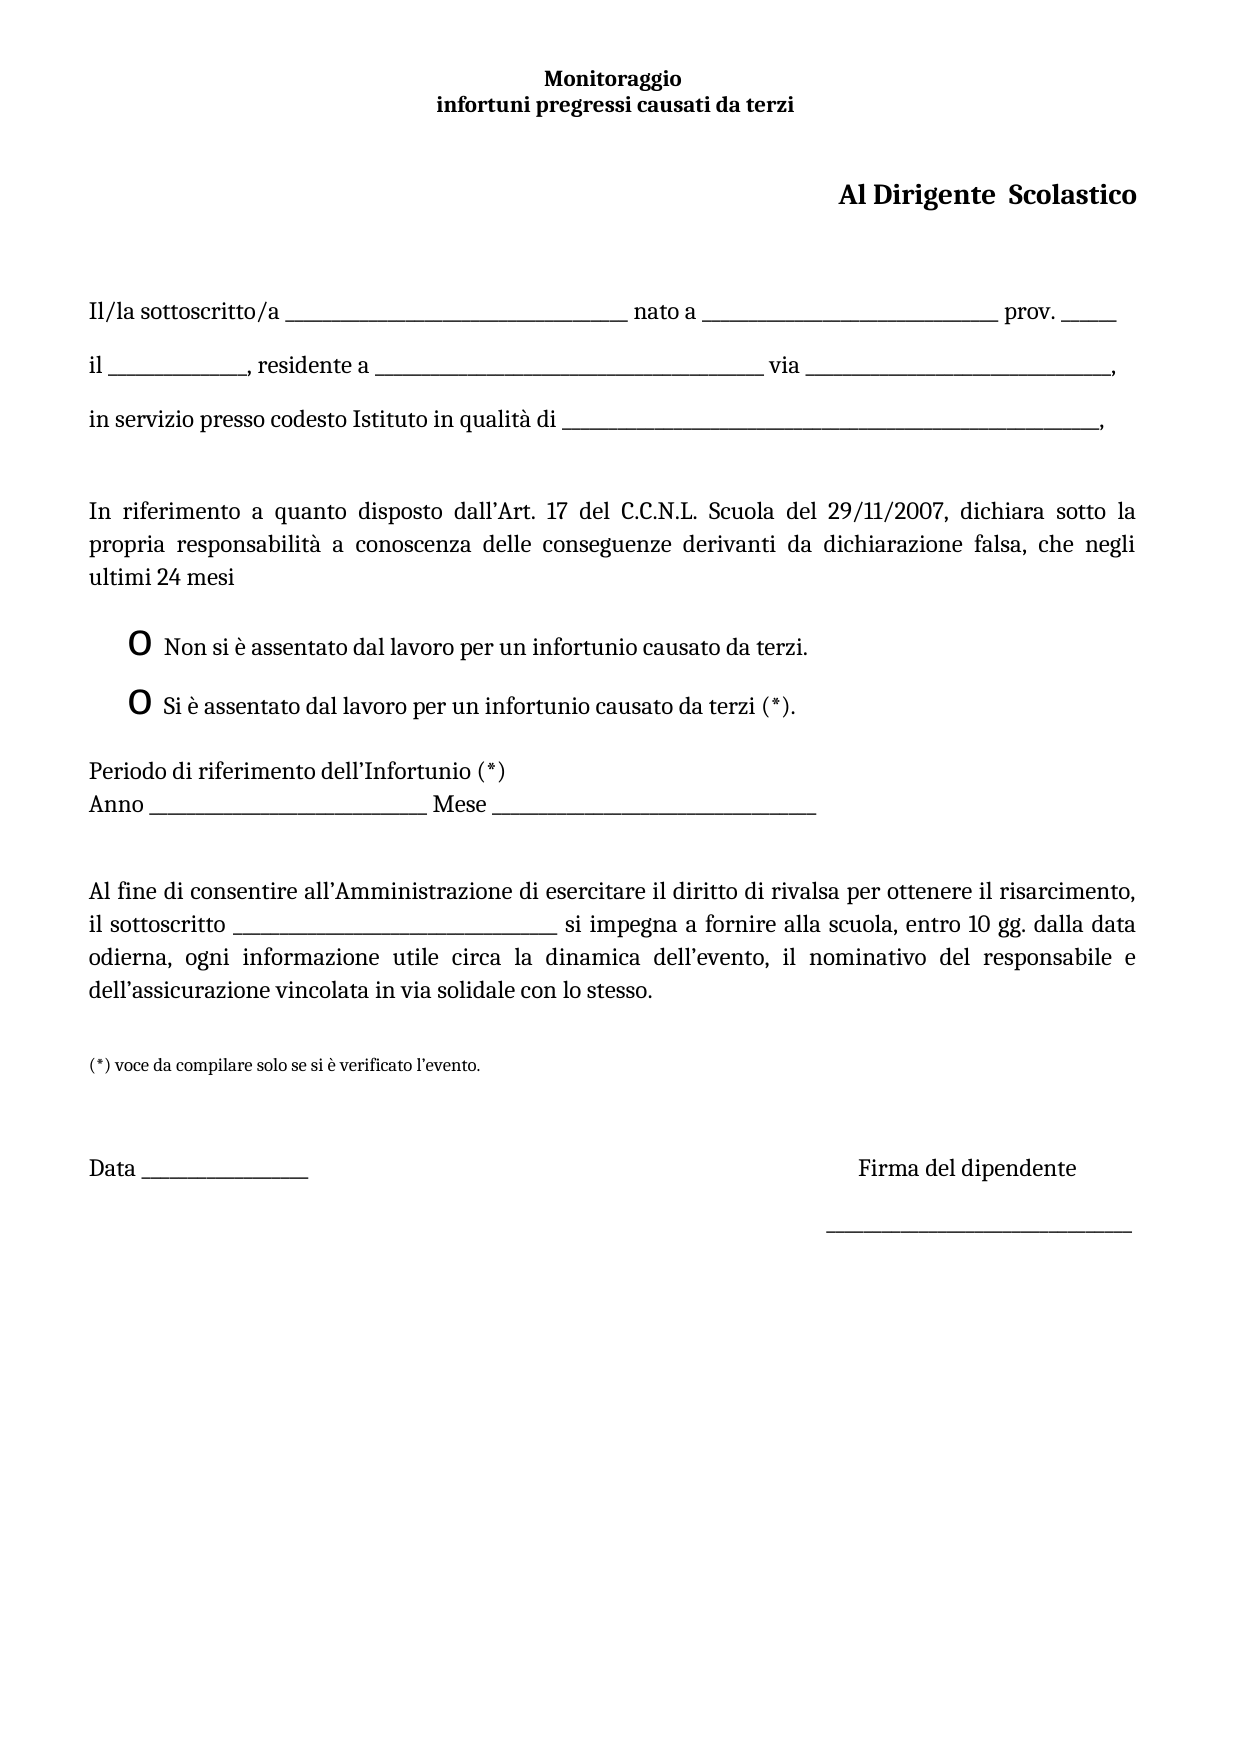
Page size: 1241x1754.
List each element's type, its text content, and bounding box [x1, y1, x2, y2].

list Non si è assentato dal lavoro per un infortunio causato da terzi. [126, 617, 1137, 669]
text Anno ______________________________ Mese ___________________________________ [89, 790, 1137, 819]
list Si è assentato dal lavoro per un infortunio causato da terzi (*). [126, 676, 1137, 728]
text Al Dirigente Scolastico [89, 178, 1137, 212]
text il _______________, residente a __________________________________________ via _________________________________, [89, 351, 1137, 379]
text in servizio presso codesto Istituto in qualità di __________________________________________________________, [89, 404, 1137, 433]
text Periodo di riferimento dell’Infortunio (*) [89, 757, 1137, 786]
text Data __________________ Firma del dipendente [89, 1154, 1137, 1183]
text Il/la sottoscritto/a _____________________________________ nato a ________________________________ prov. ______ [89, 297, 1137, 326]
text (*) voce da compilare solo se si è verificato l’evento. [89, 1054, 1137, 1076]
text _________________________________ [826, 1208, 1137, 1237]
text Al fine di consentire all’Amministrazione di esercitare il diritto di rivalsa per ottenere il risarcimento, il sottoscritto ___________________________________ si impegna a fornire alla scuola, entro 10 gg. dalla data odierna, ogni informazione utile circa la dinamica dell’evento, il nominativo del responsabile e dell’assicurazione vincolata in via solidale con lo stesso. [89, 877, 1137, 1005]
text In riferimento a quanto disposto dall’Art. 17 del C.C.N.L. Scuola del 29/11/2007, dichiara sotto la propria responsabilità a conoscenza delle conseguenze derivanti da dichiarazione falsa, che negli ultimi 24 mesi [89, 497, 1137, 592]
